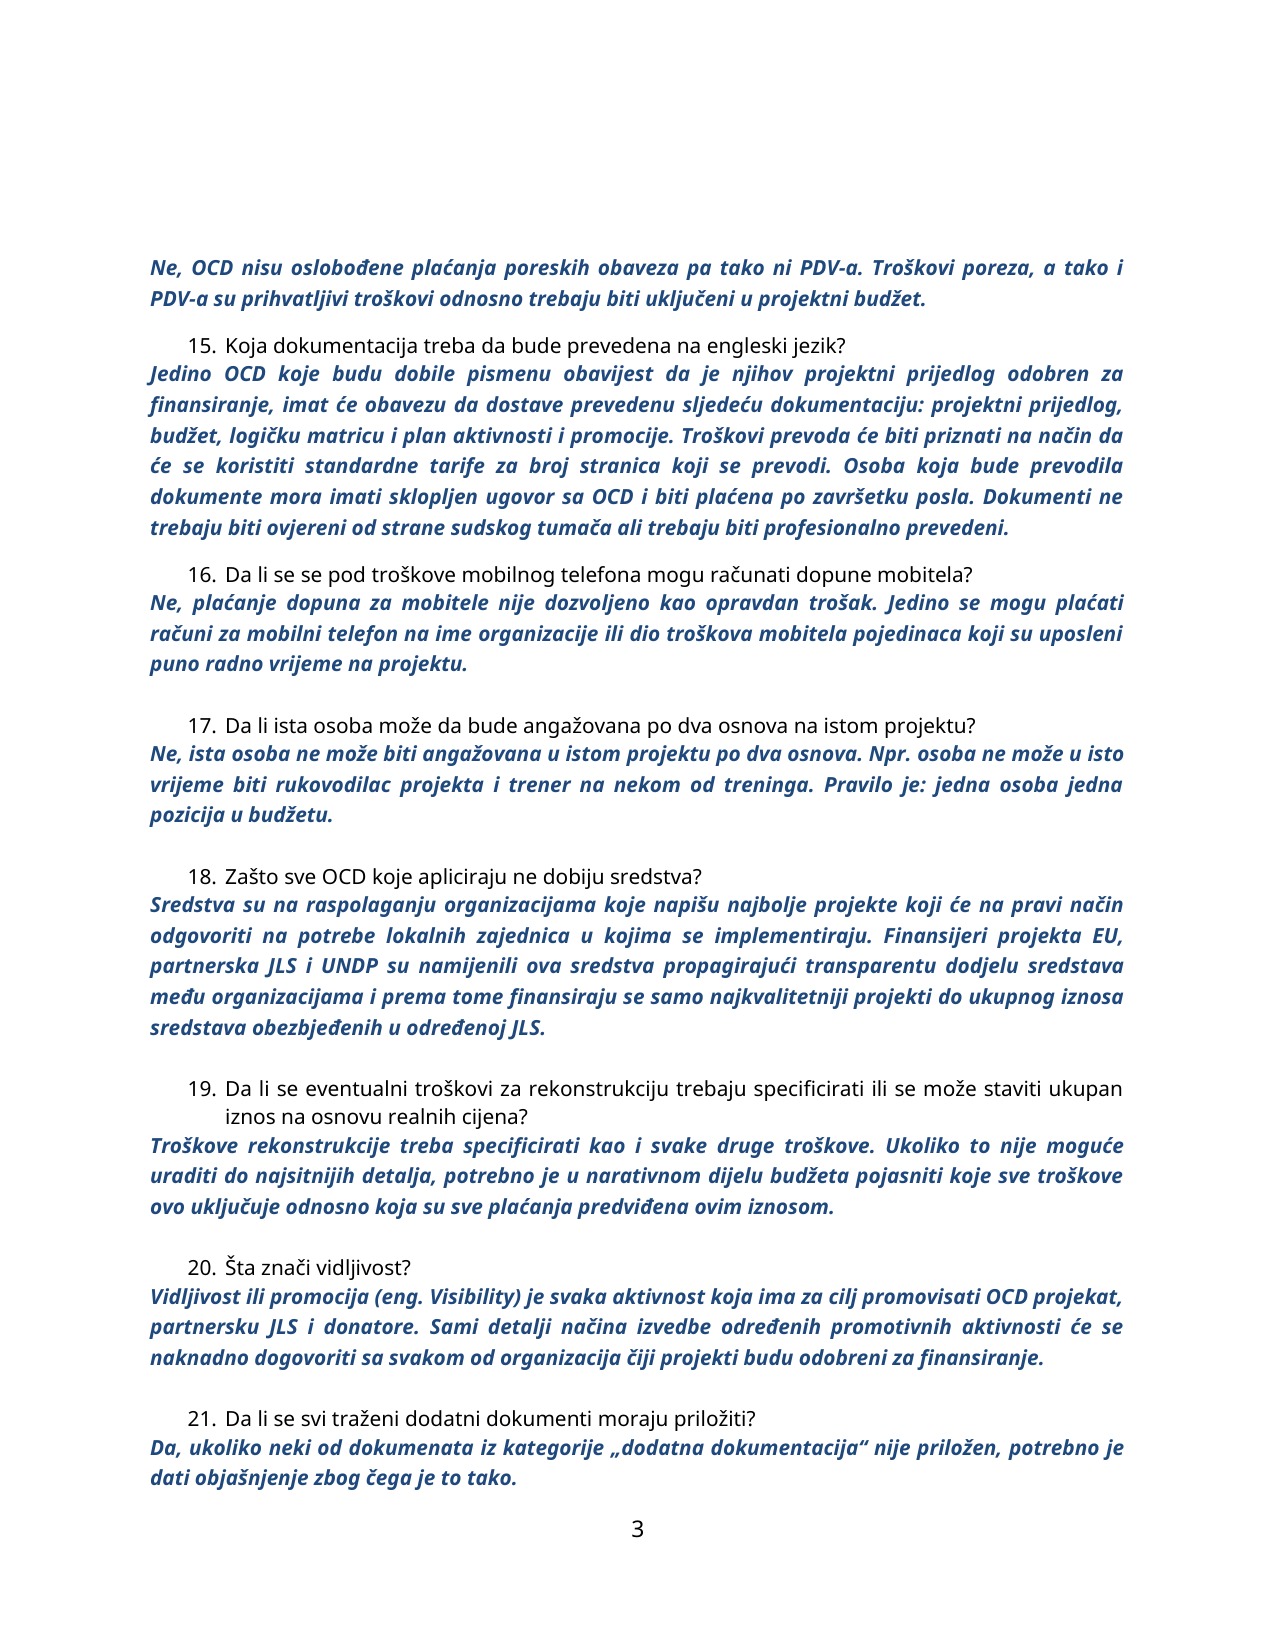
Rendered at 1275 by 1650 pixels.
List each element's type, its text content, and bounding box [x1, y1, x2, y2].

list Ne, plaćanje dopuna za mobitele nije dozvoljeno kao opravdan trošak. Jedino se mogu plaćati računi za mobilni telefon na ime organizacije ili dio troškova mobitela pojedinaca koji su uposleni puno radno vrijeme na projektu. [150, 588, 1125, 678]
list Troškove rekonstrukcije treba specificirati kao i svake druge troškove. Ukoliko to nije moguće uraditi do najsitnijih detalja, potrebno je u narativnom dijelu budžeta pojasniti koje sve troškove ovo uključuje odnosno koja su sve plaćanja predviđena ovim iznosom. [150, 1131, 1125, 1221]
list Da li se se pod troškove mobilnog telefona mogu računati dopune mobitela? [187, 560, 1125, 588]
list Vidljivost ili promocija (eng. Visibility) je svaka aktivnost koja ima za cilj promovisati OCD projekat, partnersku JLS i donatore. Sami detalji načina izvedbe određenih promotivnih aktivnosti će se naknadno dogovoriti sa svakom od organizacija čiji projekti budu odobreni za finansiranje. [150, 1282, 1125, 1371]
list Kojа dokumentacija trebа dа bude prevedenа nа engleski jezik? [187, 331, 1125, 359]
text Jedino OCD koje budu dobile pismenu obavijest da je njihov projektni prijedlog odobren za finansiranje, imat će obavezu da dostave prevedenu sljedeću dokumentaciju: projektni prijedlog, budžet, logičku mаtricu i plаn аktivnosti i promocije. Troškovi prevoda će biti priznati na način da će se koristiti standardne tarife za broj stranica koji se prevodi. Osoba koja bude prevodila dokumente mora imati sklopljen ugovor sa OCD i biti plaćena po završetku posla. Dokumenti ne trebaju biti ovjereni od strane sudskog tumača ali trebaju biti profesionalno prevedeni. [150, 359, 1125, 541]
list Zašto sve OCD koje apliciraju ne dobiju sredstva? [187, 862, 1125, 890]
list Da, ukoliko neki od dokumenata iz kategorije „dodatna dokumentacija“ nije priložen, potrebno je dati objašnjenje zbog čega je to tako. [150, 1433, 1125, 1492]
list Sredstva su na raspolaganju organizacijama koje napišu najbolje projekte koji će na pravi način odgovoriti na potrebe lokalnih zajednica u kojima se implementiraju. Finansijeri projekta EU, partnerska JLS i UNDP su namijenili ova sredstva propagirajući transparentu dodjelu sredstava među organizacijama i prema tome finansiraju se samo najkvalitetniji projekti do ukupnog iznosa sredstava obezbjeđenih u određenoj JLS. [150, 890, 1125, 1041]
list Da li ista osoba može da bude angažovana po dva osnova na istom projektu? [187, 711, 1125, 739]
text Ne, OCD nisu oslobođene plaćanja poreskih obaveza pa tako ni PDV-a. Troškovi poreza, a tako i PDV-a su prihvatljivi troškovi odnosno trebaju biti uključeni u projektni budžet. [150, 253, 1125, 312]
list Šta znači vidljivost? [187, 1253, 1125, 1282]
list Ne, ista osoba ne može biti angažovana u istom projektu po dva osnova. Npr. osoba ne može u isto vrijeme biti rukovodilac projekta i trener na nekom od treninga. Pravilo je: jedna osoba jedna pozicija u budžetu. [150, 739, 1125, 829]
list Da li se svi traženi dodatni dokumenti moraju priložiti? [187, 1404, 1125, 1433]
list Da li se eventualni troškovi za rekonstrukciju trebaju specificirati ili se može staviti ukupan iznos na osnovu realnih cijena? [187, 1074, 1125, 1131]
